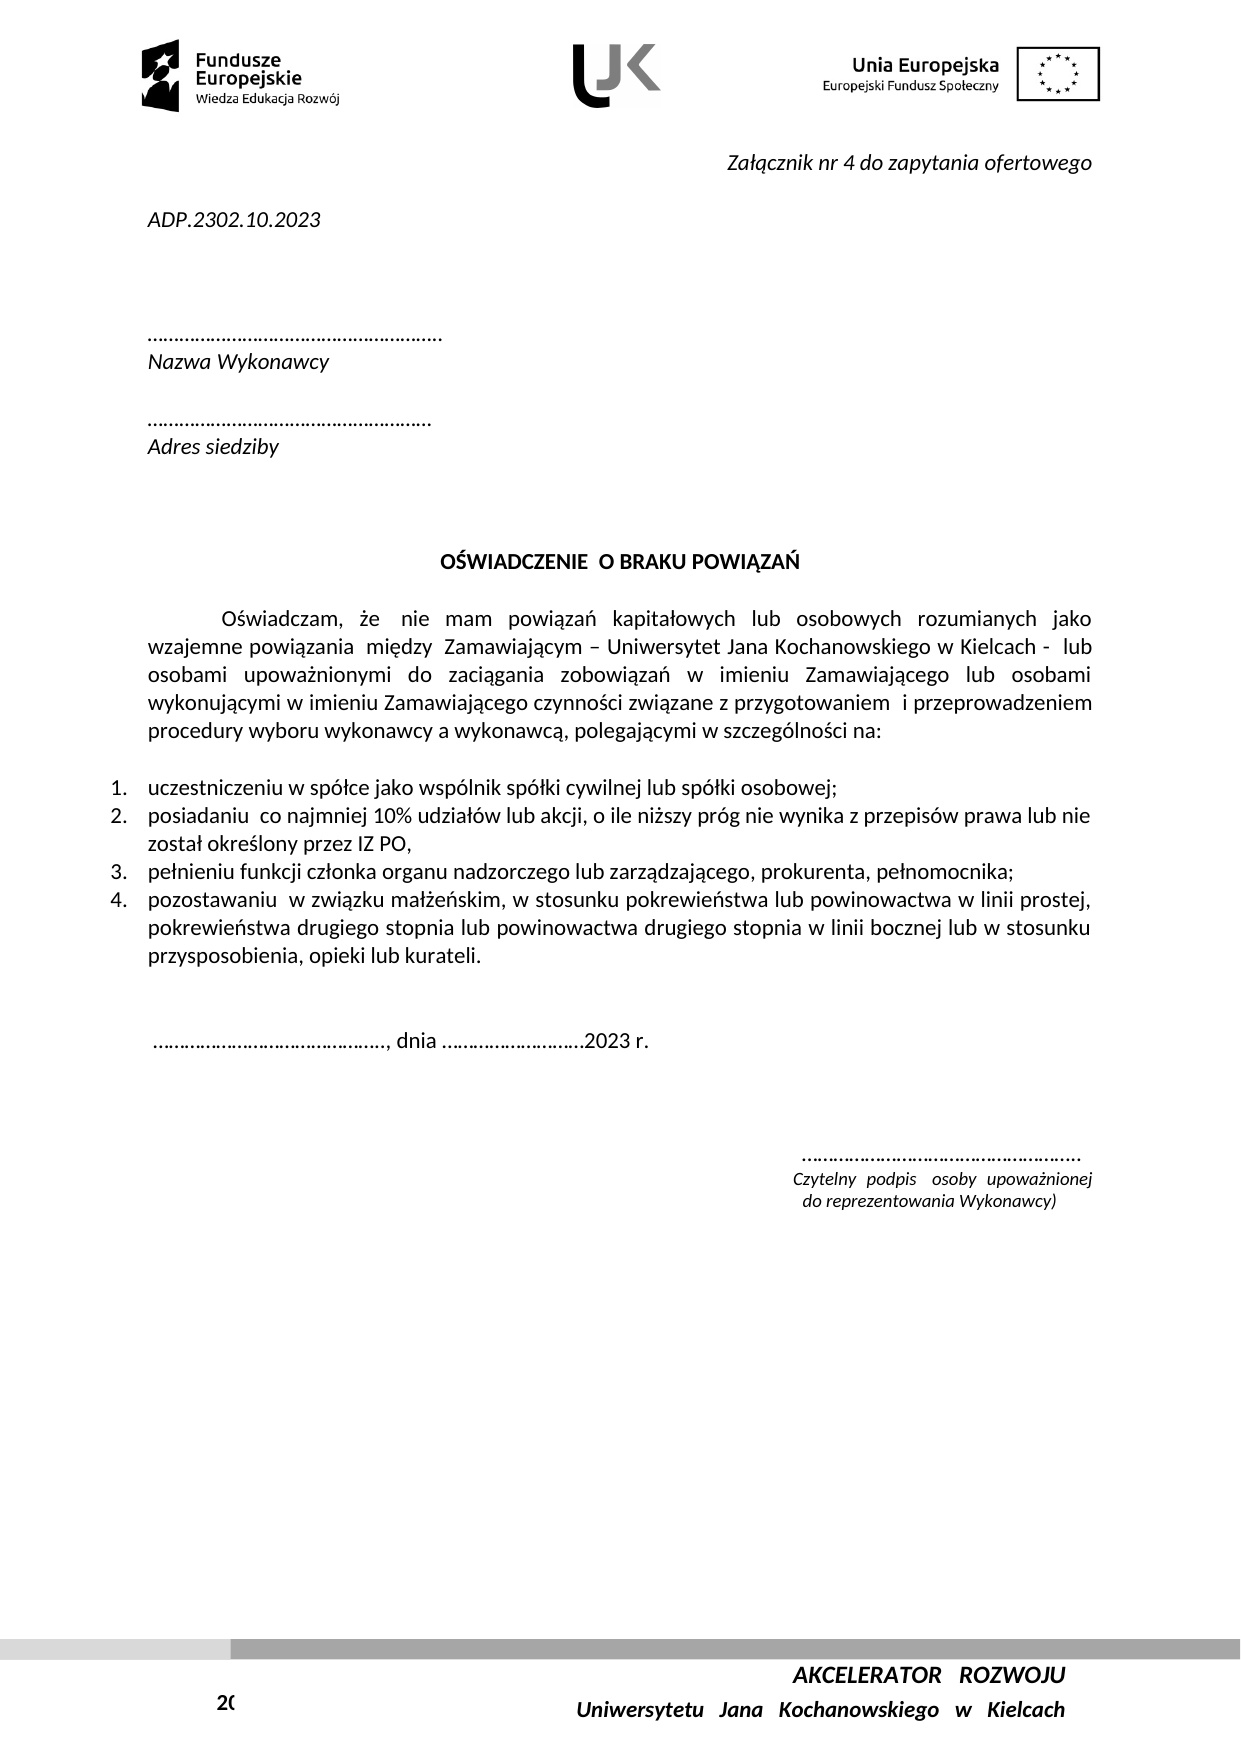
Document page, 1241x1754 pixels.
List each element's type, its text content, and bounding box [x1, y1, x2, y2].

text ADP.2302.10.2023 [148, 205, 1093, 233]
text …………………………………….., dnia ………………………2023 r. [148, 1027, 1093, 1054]
text Załącznik nr 4 do zapytania ofertowego [148, 148, 1093, 176]
text OŚWIADCZENIE O BRAKU POWIĄZAŃ [148, 547, 1093, 575]
text Oświadczam, że nie mam powiązań kapitałowych lub osobowych rozumianych jako wzajemne powiązania między Zamawiającym – Uniwersytet Jana Kochanowskiego w Kielcach - lub osobami upoważnionymi do zaciągania zobowiązań w imieniu Zamawiającego lub osobami wykonującymi w imieniu Zamawiającego czynności związane z przygotowaniem i przeprowadzeniem procedury wyboru wykonawcy a wykonawcą, polegającymi w szczególności na: [148, 604, 1093, 744]
list pełnieniu funkcji członka organu nadzorczego lub zarządzającego, prokurenta, pełnomocnika; [110, 857, 1093, 885]
text ……………………………………………….. Nazwa Wykonawcy [148, 319, 1093, 375]
list uczestniczeniu w spółce jako wspólnik spółki cywilnej lub spółki osobowej; [110, 773, 1093, 801]
picture [805, 28, 1118, 119]
text ……………………………………………… Adres siedziby [148, 404, 1093, 460]
list pozostawaniu w związku małżeńskim, w stosunku pokrewieństwa lub powinowactwa w linii prostej, pokrewieństwa drugiego stopnia lub powinowactwa drugiego stopnia w linii bocznej lub w stosunku przysposobienia, opieki lub kurateli. [110, 885, 1093, 969]
list posiadaniu co najmniej 10% udziałów lub akcji, o ile niższy próg nie wynika z przepisów prawa lub nie został określony przez IZ PO, [110, 801, 1093, 857]
picture [123, 21, 357, 130]
text …………………………………………….. [148, 1139, 1093, 1167]
picture [573, 44, 661, 108]
text Czytelny podpis osoby upoważnionej do reprezentowania Wykonawcy) [148, 1167, 1093, 1212]
